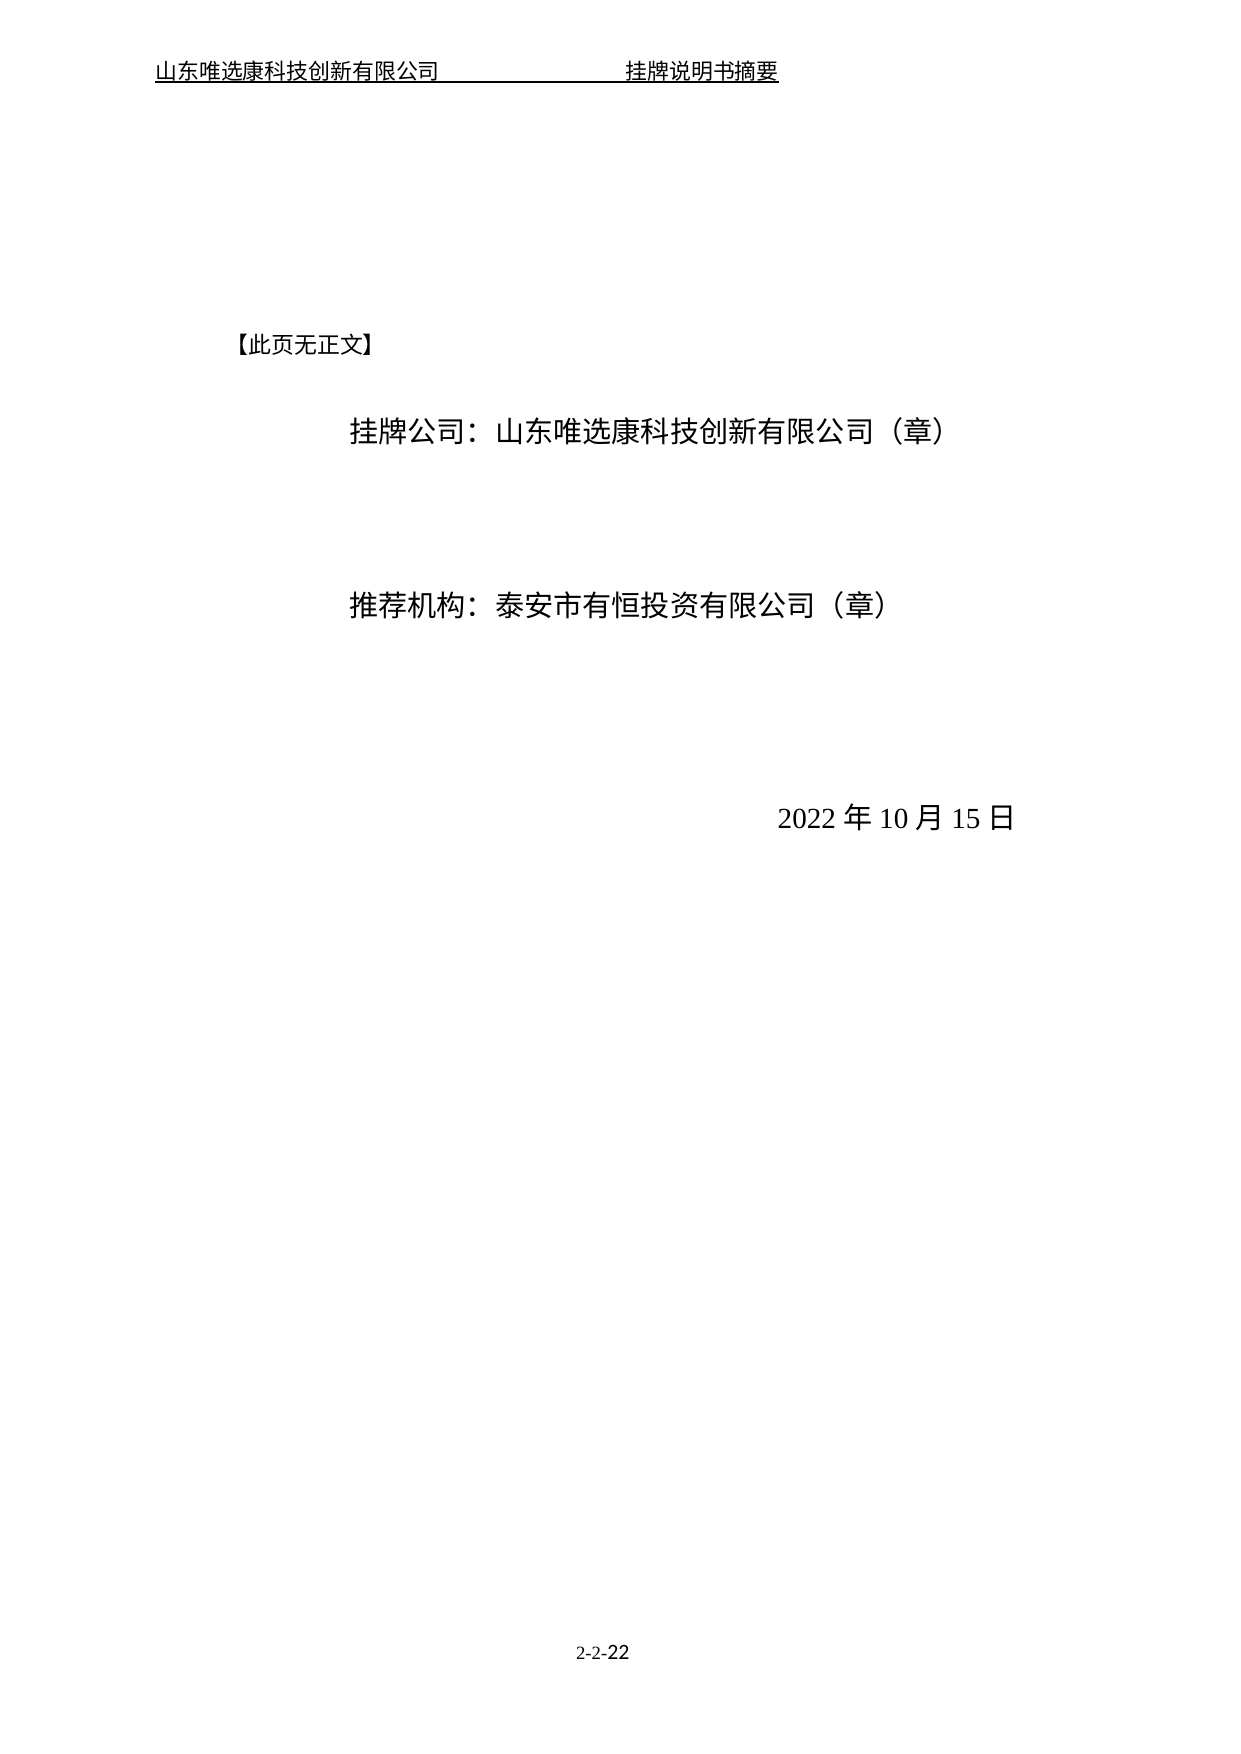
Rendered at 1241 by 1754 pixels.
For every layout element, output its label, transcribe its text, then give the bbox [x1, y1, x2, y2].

text 推荐机构：泰安市有恒投资有限公司（章） [145, 582, 1072, 625]
text 2022 年 10 月 15 日 [777, 795, 1072, 837]
subtitle 【此页无正文】 [225, 327, 1072, 360]
text 挂牌公司：山东唯选康科技创新有限公司（章） [145, 409, 1072, 451]
